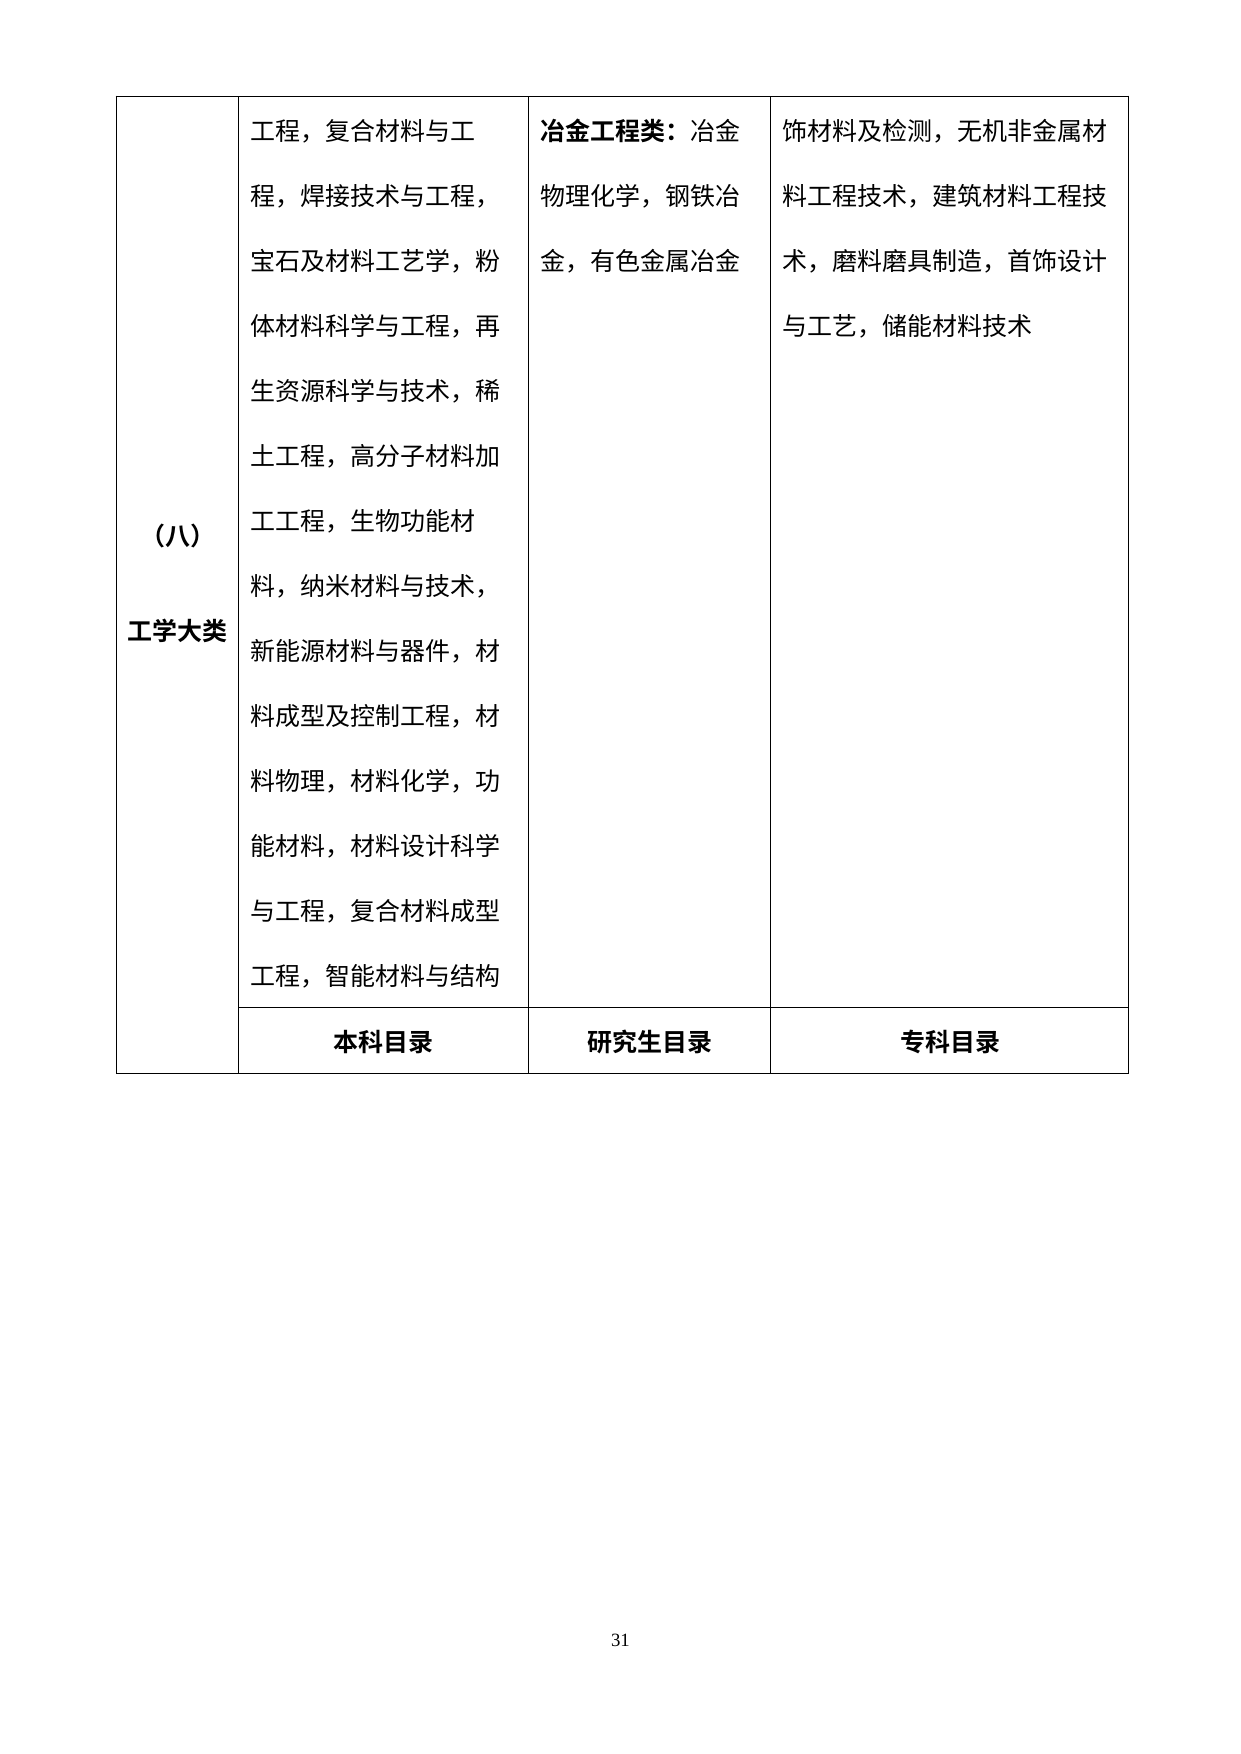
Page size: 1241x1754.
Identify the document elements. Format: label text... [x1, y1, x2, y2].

table_cell 冶金工程类：冶金物理化学，钢铁冶金，有色金属冶金 [529, 97, 770, 1007]
table_cell 本科目录 [239, 1008, 528, 1073]
table_cell 材料类：金属材料与热处理技术，冶金技术，高分子材料应用技术，复合材料加工与应用技术，材料工程技术，建筑装饰材料及检测，无机非金属材料工程技术，建筑材料工程技术，磨料磨具制造，首饰设计与工艺，储能材料技术 [771, 97, 1128, 1007]
table_cell 研究生目录 [529, 1008, 770, 1073]
table_cell 材料类：冶金工程，金属材料工程，无机非金属材料工程，高分子材料与工程，材料科学与工程，复合材料与工程，焊接技术与工程，宝石及材料工艺学，粉体材料科学与工程，再生资源科学与技术，稀土工程，高分子材料加工工程，生物功能材料，纳米材料与技术，新能源材料与器件，材料成型及控制工程，材料物理，材料化学，功能材料，材料设计科学与工程，复合材料成型工程，智能材料与结构 [239, 97, 528, 1007]
table_cell 专科目录 [771, 1008, 1128, 1073]
